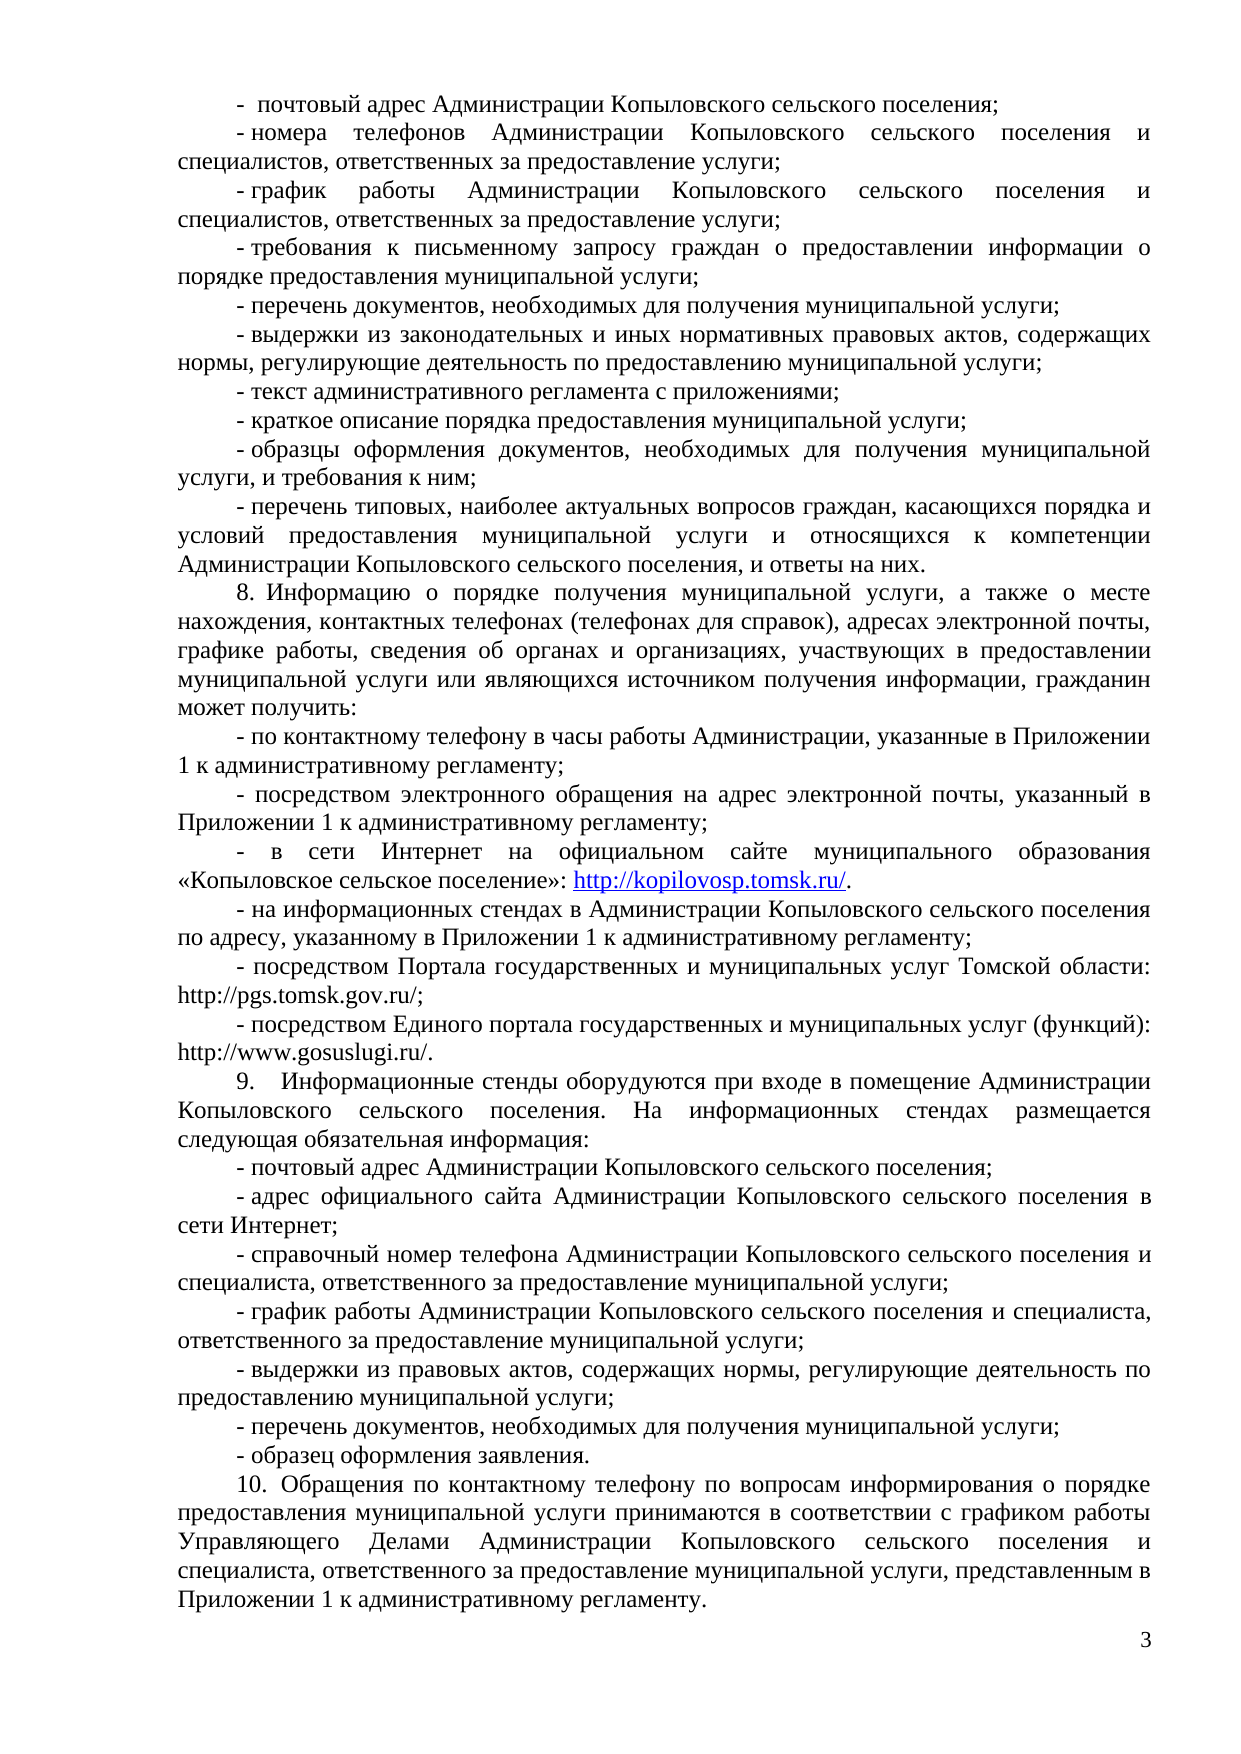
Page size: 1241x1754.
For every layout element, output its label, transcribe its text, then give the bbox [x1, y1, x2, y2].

text - перечень документов, необходимых для получения муниципальной услуги; [177, 1411, 1152, 1440]
text - номера телефонов Администрации Копыловского сельского поселения и специалистов, ответственных за предоставление услуги; [177, 117, 1152, 175]
text - адрес официального сайта Администрации Копыловского сельского поселения в сети Интернет; [177, 1181, 1152, 1239]
text - график работы Администрации Копыловского сельского поселения и специалистов, ответственных за предоставление услуги; [177, 175, 1152, 232]
text - образец оформления заявления. [177, 1440, 1152, 1469]
text - образцы оформления документов, необходимых для получения муниципальной услуги, и требования к ним; [177, 434, 1152, 491]
text - почтовый адрес Администрации Копыловского сельского поселения; [177, 1152, 1152, 1181]
text - перечень типовых, наиболее актуальных вопросов граждан, касающихся порядка и условий предоставления муниципальной услуги и относящихся к компетенции Администрации Копыловского сельского поселения, и ответы на них. [177, 491, 1152, 577]
text - график работы Администрации Копыловского сельского поселения и специалиста, ответственного за предоставление муниципальной услуги; [177, 1296, 1152, 1354]
text - текст административного регламента с приложениями; [177, 376, 1152, 405]
text - на информационных стендах в Администрации Копыловского сельского поселения по адресу, указанному в Приложении 1 к административному регламенту; [177, 894, 1152, 951]
text - краткое описание порядка предоставления муниципальной услуги; [177, 405, 1152, 434]
list Обращения по контактному телефону по вопросам информирования о порядке предоставления муниципальной услуги принимаются в соответствии с графиком работы Управляющего Делами Администрации Копыловского сельского поселения и специалиста, ответственного за предоставление муниципальной услуги, представленным в Приложении 1 к административному регламенту. [177, 1469, 1152, 1612]
text - посредством Единого портала государственных и муниципальных услуг (функций): http://www.gosuslugi.ru/. [177, 1009, 1152, 1066]
text - перечень документов, необходимых для получения муниципальной услуги; [177, 290, 1152, 319]
list Информационные стенды оборудуются при входе в помещение Администрации Копыловского сельского поселения. На информационных стендах размещается следующая обязательная информация: [177, 1066, 1152, 1152]
list Информацию о порядке получения муниципальной услуги, а также о месте нахождения, контактных телефонах (телефонах для справок), адресах электронной почты, графике работы, сведения об органах и организациях, участвующих в предоставлении муниципальной услуги или являющихся источником получения информации, гражданин может получить: [177, 577, 1152, 721]
text - почтовый адрес Администрации Копыловского сельского поселения; [177, 89, 1152, 117]
text - в сети Интернет на официальном сайте муниципального образования «Копыловское сельское поселение»: http://kopilovosp.tomsk.ru/. [177, 836, 1152, 894]
text - требования к письменному запросу граждан о предоставлении информации о порядке предоставления муниципальной услуги; [177, 232, 1152, 290]
text - выдержки из правовых актов, содержащих нормы, регулирующие деятельность по предоставлению муниципальной услуги; [177, 1354, 1152, 1411]
text - справочный номер телефона Администрации Копыловского сельского поселения и специалиста, ответственного за предоставление муниципальной услуги; [177, 1239, 1152, 1296]
text - по контактному телефону в часы работы Администрации, указанные в Приложении 1 к административному регламенту; [177, 721, 1152, 779]
text - выдержки из законодательных и иных нормативных правовых актов, содержащих нормы, регулирующие деятельность по предоставлению муниципальной услуги; [177, 319, 1152, 376]
text - посредством электронного обращения на адрес электронной почты, указанный в Приложении 1 к административному регламенту; [177, 779, 1152, 836]
text - посредством Портала государственных и муниципальных услуг Томской области: http://pgs.tomsk.gov.ru/; [177, 951, 1152, 1009]
